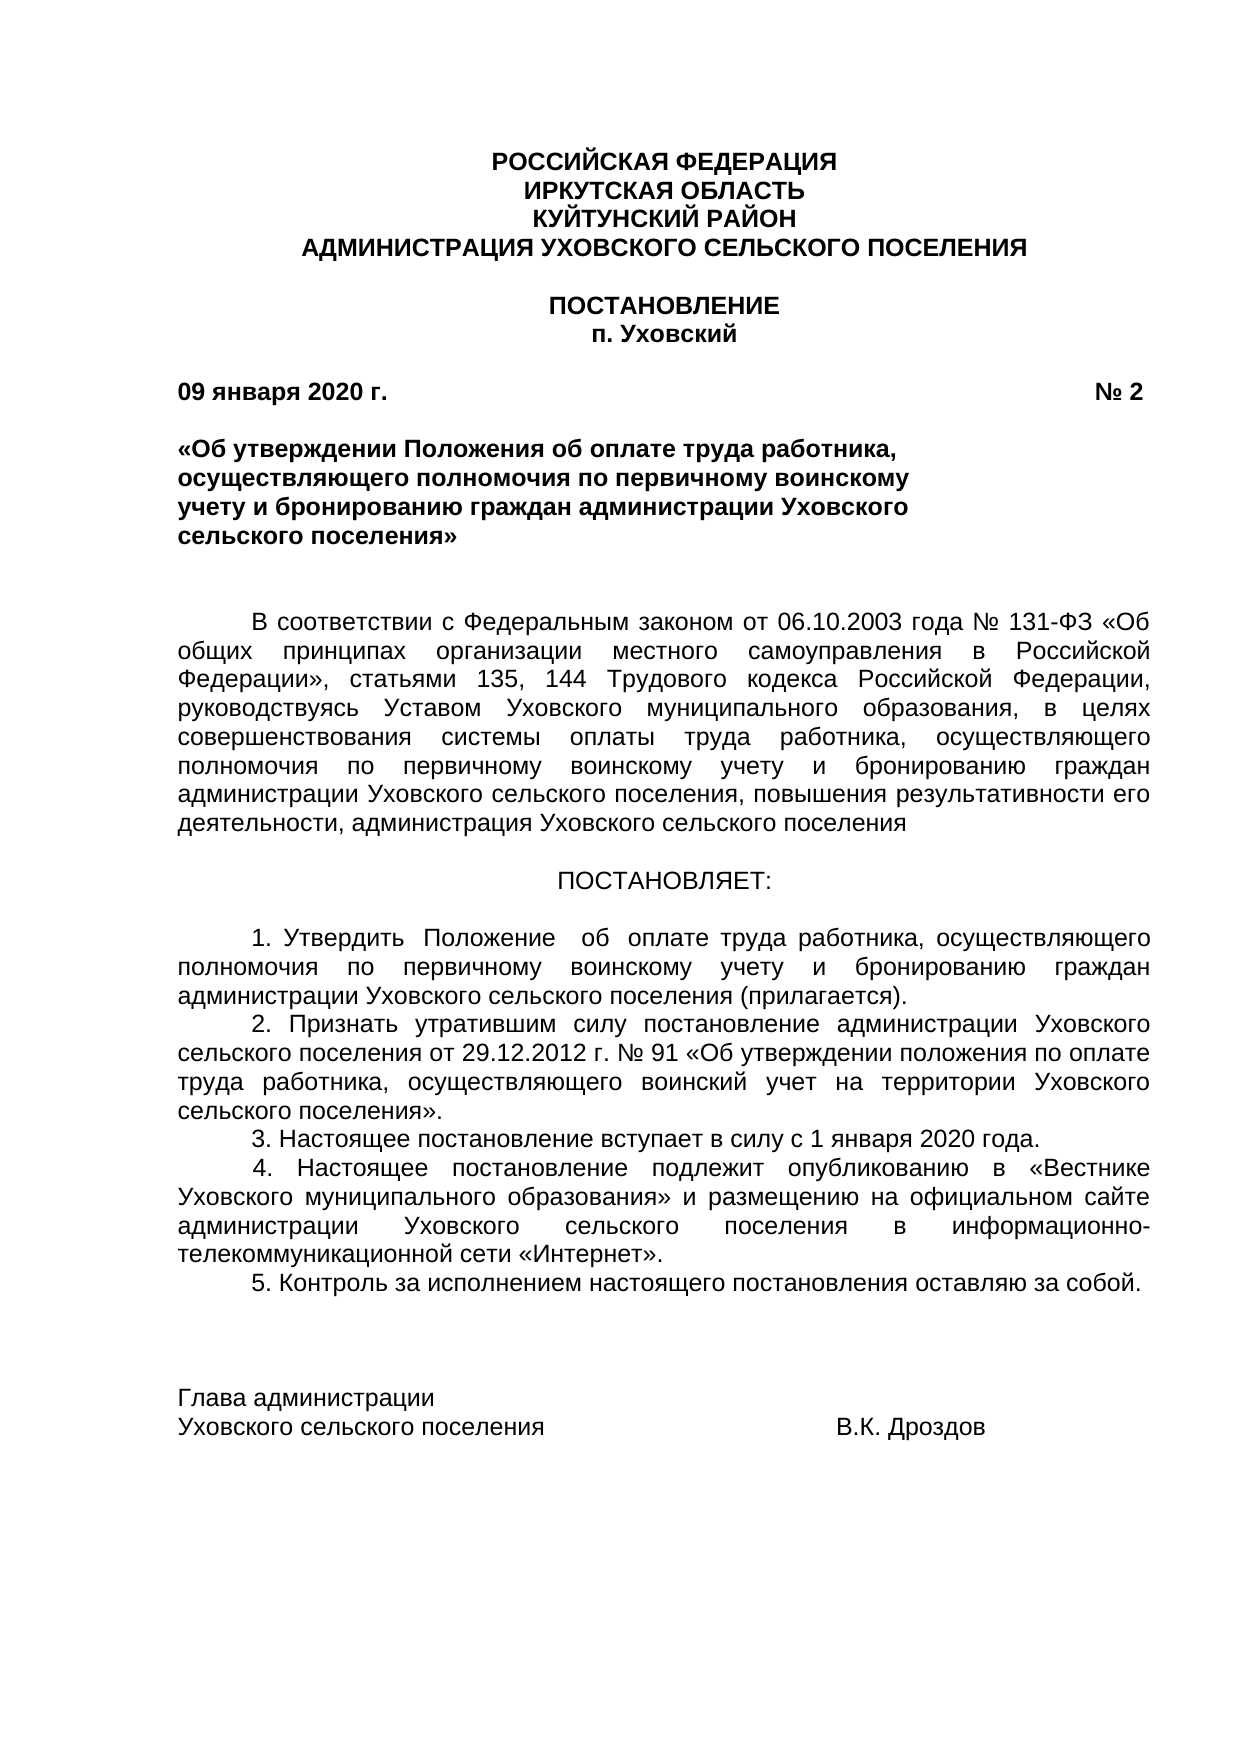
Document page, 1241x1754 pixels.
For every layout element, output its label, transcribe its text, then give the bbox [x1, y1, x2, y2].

text «Об утверждении Положения об оплате труда работника, [177, 434, 1152, 463]
title п. Уховский [177, 319, 1152, 348]
text 5. Контроль за исполнением настоящего постановления оставляю за собой. [177, 1268, 1152, 1297]
title ПОСТАНОВЛЕНИЕ [177, 291, 1152, 319]
text сельского поселения» [177, 521, 1152, 549]
subtitle 09 января 2020 г. № 2 [177, 377, 1152, 406]
title ИРКУТСКАЯ ОБЛАСТЬ [177, 176, 1152, 204]
text учету и бронированию граждан администрации Уховского [177, 492, 1152, 521]
title АДМИНИСТРАЦИЯ УХОВСКОГО СЕЛЬСКОГО ПОСЕЛЕНИЯ [177, 233, 1152, 262]
text 2. Признать утратившим силу постановление администрации Уховского сельского поселения от 29.12.2012 г. № 91 «Об утверждении положения по оплате труда работника, осуществляющего воинский учет на территории Уховского сельского поселения». [177, 1009, 1152, 1124]
text ПОСТАНОВЛЯЕТ: [177, 866, 1152, 894]
text Уховского сельского поселения В.К. Дроздов [177, 1412, 1152, 1441]
text 3. Настоящее постановление вступает в силу с 1 января 2020 года. [177, 1124, 1152, 1153]
text 4. Настоящее постановление подлежит опубликованию в «Вестнике Уховского муниципального образования» и размещению на официальном сайте администрации Уховского сельского поселения в информационно-телекоммуникационной сети «Интернет». [177, 1153, 1152, 1268]
text В соответствии с Федеральным законом от 06.10.2003 года № 131-ФЗ «Об общих принципах организации местного самоуправления в Российской Федерации», статьями 135, 144 Трудового кодекса Российской Федерации, руководствуясь Уставом Уховского муниципального образования, в целях совершенствования системы оплаты труда работника, осуществляющего полномочия по первичному воинскому учету и бронированию граждан администрации Уховского сельского поселения, повышения результативности его деятельности, администрация Уховского сельского поселения [177, 607, 1152, 837]
text Глава администрации [177, 1383, 1152, 1412]
title РОССИЙСКАЯ ФЕДЕРАЦИЯ [177, 147, 1152, 176]
text 1. Утвердить Положение об оплате труда работника, осуществляющего полномочия по первичному воинскому учету и бронированию граждан администрации Уховского сельского поселения (прилагается). [177, 923, 1152, 1009]
title КУЙТУНСКИЙ РАЙОН [177, 204, 1152, 233]
text осуществляющего полномочия по первичному воинскому [177, 463, 1152, 492]
